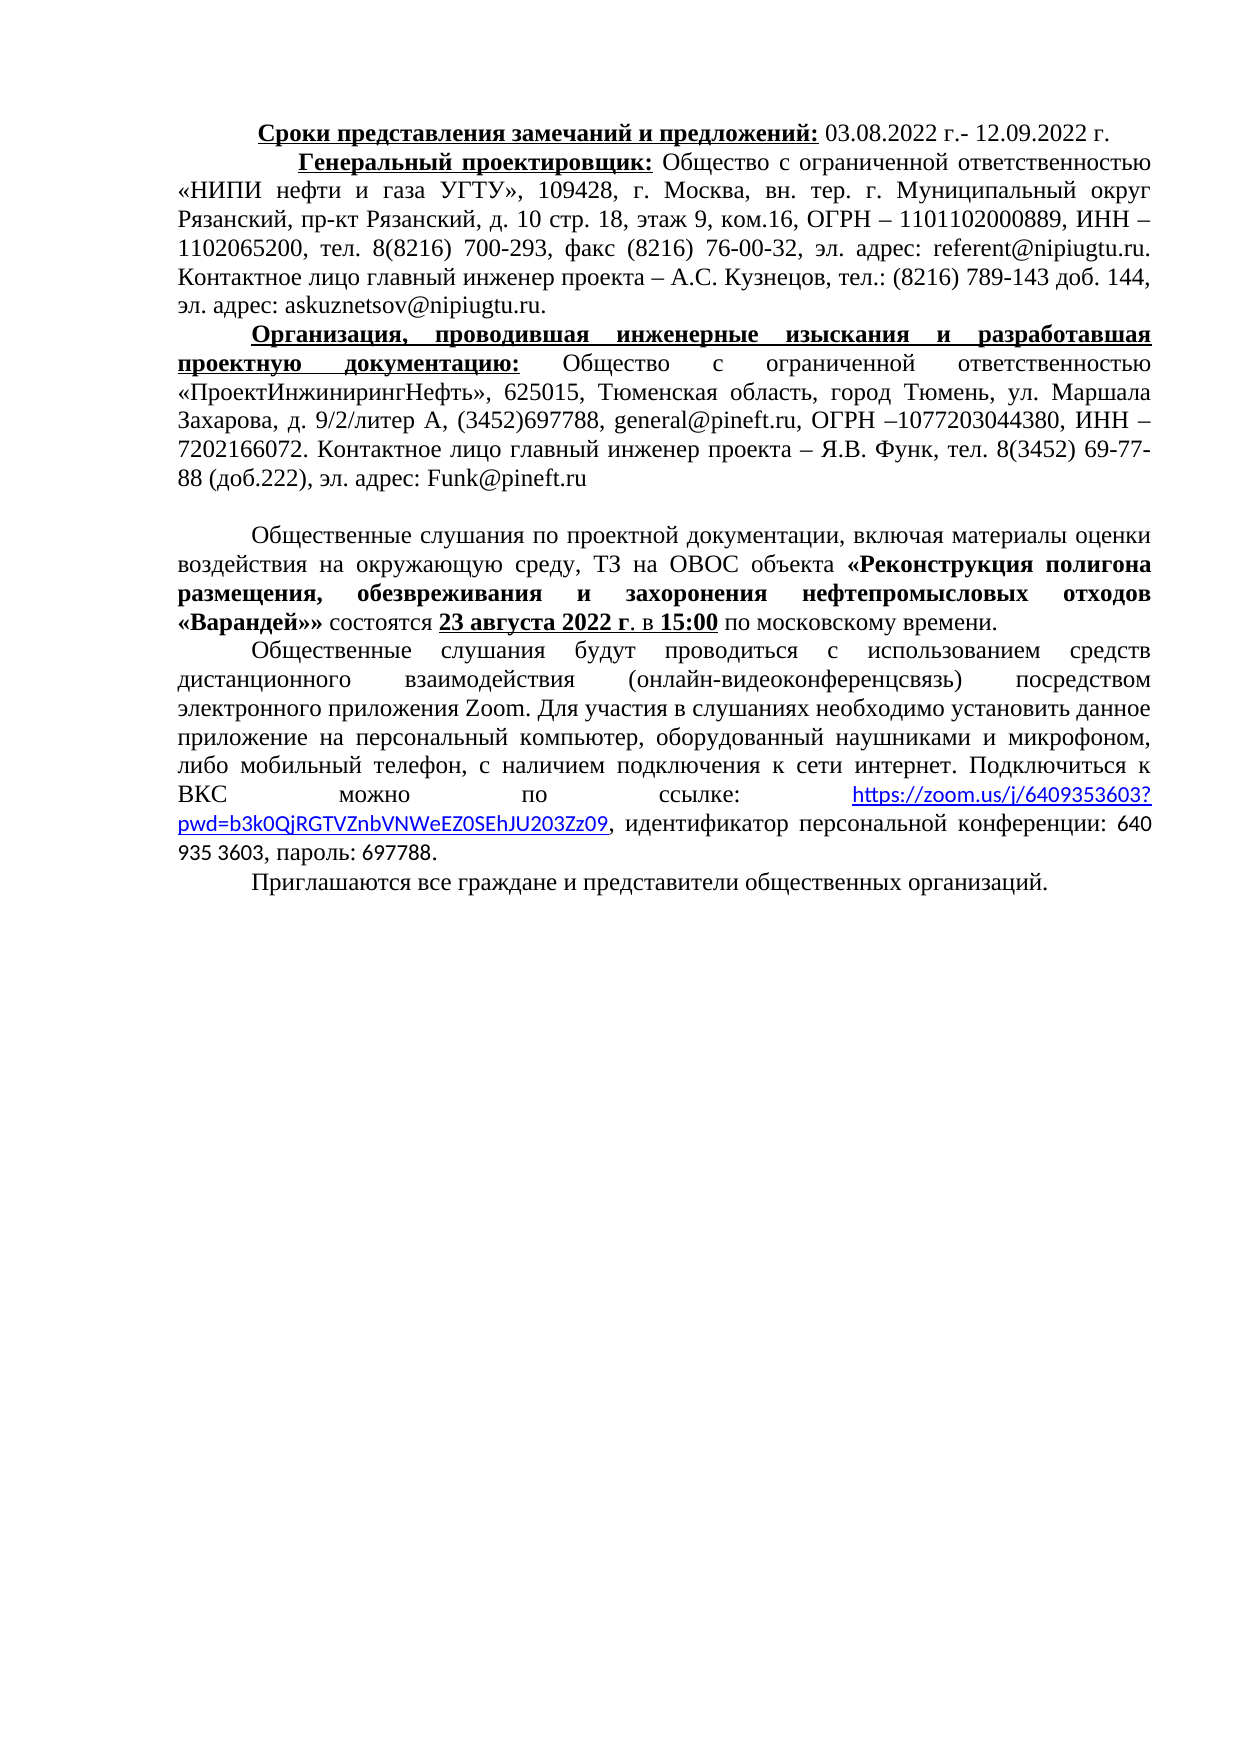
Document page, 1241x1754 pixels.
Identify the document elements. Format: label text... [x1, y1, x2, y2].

text Организация, проводившая инженерные изыскания и разработавшая проектную документацию: Общество с ограниченной ответственностью «ПроектИнжинирингНефть», 625015, Тюменская область, город Тюмень, ул. Маршала Захарова, д. 9/2/литер А, (3452)697788, general@pineft.ru, ОГРН –1077203044380, ИНН – 7202166072. Контактное лицо главный инженер проекта – Я.В. Функ, тел. 8(3452) 69-77-88 (доб.222), эл. адрес: Funk@pineft.ru [177, 319, 1152, 492]
text Общественные слушания по проектной документации, включая материалы оценки воздействия на окружающую среду, ТЗ на ОВОС объекта «Реконструкция полигона размещения, обезвреживания и захоронения нефтепромысловых отходов «Варандей»» состоятся 23 августа 2022 г. в 15:00 по московскому времени. [177, 521, 1152, 636]
text Приглашаются все граждане и представители общественных организаций. [177, 867, 1152, 895]
text Генеральный проектировщик: Общество с ограниченной ответственностью «НИПИ нефти и газа УГТУ», 109428, г. Москва, вн. тер. г. Муниципальный округ Рязанский, пр-кт Рязанский, д. 10 стр. 18, этаж 9, ком.16, ОГРН – 1101102000889, ИНН – 1102065200, тел. 8(8216) 700-293, факс (8216) 76-00-32, эл. адрес: referent@nipiugtu.ru. Контактное лицо главный инженер проекта – А.С. Кузнецов, тел.: (8216) 789-143 доб. 144, эл. адрес: askuznetsov@nipiugtu.ru. [177, 147, 1152, 319]
text Сроки представления замечаний и предложений: 03.08.2022 г.- 12.09.2022 г. [177, 118, 1152, 147]
text Общественные слушания будут проводиться с использованием средств дистанционного взаимодействия (онлайн-видеоконференцсвязь) посредством электронного приложения Zoom. Для участия в слушаниях необходимо установить данное приложение на персональный компьютер, оборудованный наушниками и микрофоном, либо мобильный телефон, с наличием подключения к сети интернет. Подключиться к ВКС можно по ссылке: https://zoom.us/j/6409353603?pwd=b3k0QjRGTVZnbVNWeEZ0SEhJU203Zz09, идентификатор персональной конференции: 640 935 3603, пароль: 697788. [177, 636, 1152, 867]
